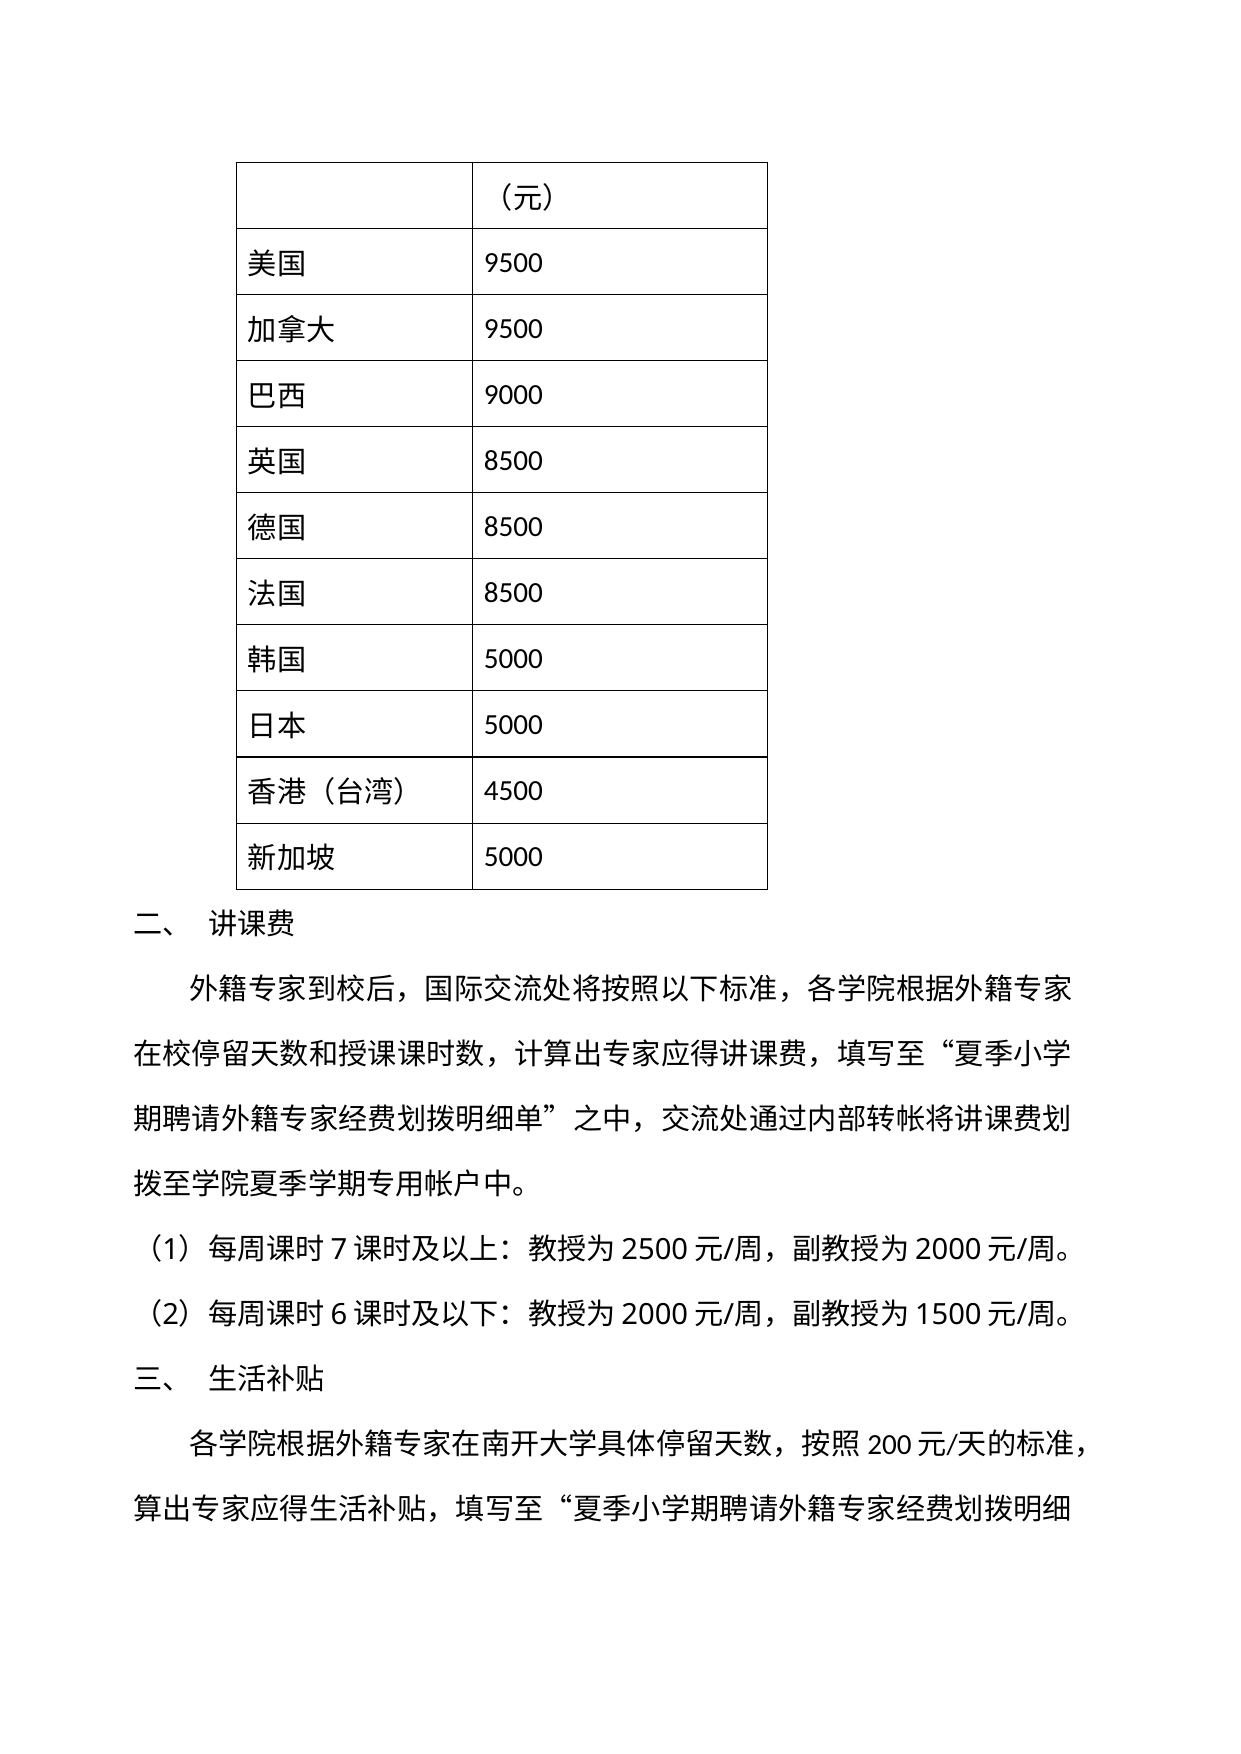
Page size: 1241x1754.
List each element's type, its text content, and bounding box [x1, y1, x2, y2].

table_cell 德国 [237, 493, 472, 558]
text （2）每周课时6课时及以下：教授为2000元/周，副教授为1500元/周。 [133, 1279, 1075, 1344]
table_cell 8500 [473, 559, 767, 624]
list 讲课费 [133, 889, 1075, 954]
list 生活补贴 [133, 1344, 1075, 1409]
table_cell 8500 [473, 493, 767, 558]
table_cell 法国 [237, 559, 472, 624]
table_header 国家 [237, 163, 472, 228]
table_cell 9000 [473, 361, 767, 426]
table_cell 美国 [237, 229, 472, 294]
table_cell 加拿大 [237, 295, 472, 360]
table_cell 4500 [473, 758, 767, 822]
text 外籍专家到校后，国际交流处将按照以下标准，各学院根据外籍专家在校停留天数和授课课时数，计算出专家应得讲课费，填写至“夏季小学期聘请外籍专家经费划拨明细单”之中，交流处通过内部转帐将讲课费划拨至学院夏季学期专用帐户中。 [133, 954, 1075, 1214]
table_cell 9500 [473, 295, 767, 360]
table_cell 5000 [473, 691, 767, 756]
table_cell 英国 [237, 427, 472, 492]
table_cell 巴西 [237, 361, 472, 426]
table_cell 日本 [237, 691, 472, 756]
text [133, 1409, 1075, 1539]
table_cell 5000 [473, 824, 767, 888]
text （1）每周课时7课时及以上：教授为2500元/周，副教授为2000元/周。 [133, 1214, 1075, 1279]
table_cell 8500 [473, 427, 767, 492]
table_cell 新加坡 [237, 824, 472, 888]
table_cell 香港（台湾） [237, 758, 472, 822]
table_cell 9500 [473, 229, 767, 294]
table_cell 5000 [473, 625, 767, 690]
table_cell 韩国 [237, 625, 472, 690]
table_header 机票款报销标准（元） [473, 163, 767, 228]
